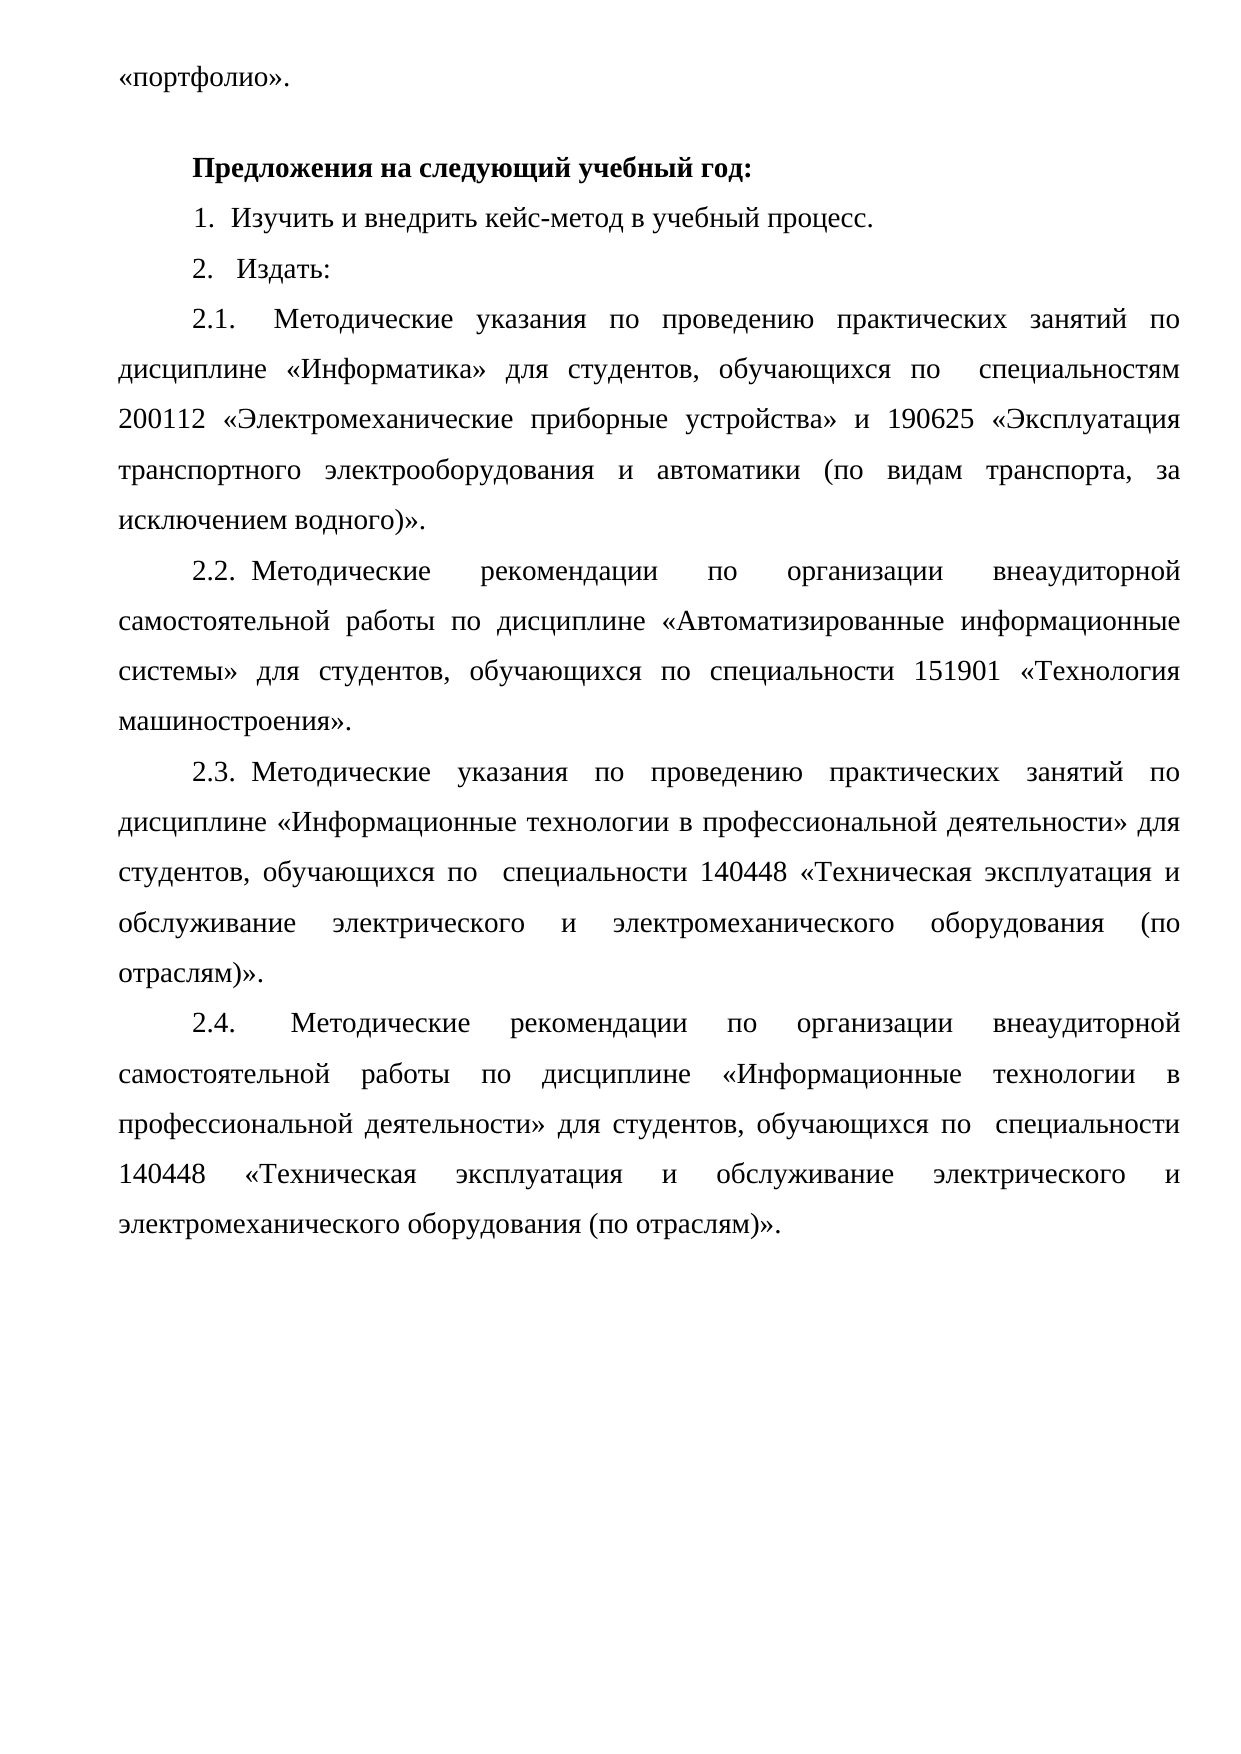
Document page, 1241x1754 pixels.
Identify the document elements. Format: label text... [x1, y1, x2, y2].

list Методические рекомендации по организации внеаудиторной самостоятельной работы по дисциплине «Автоматизированные информационные системы» для студентов, обучающихся по специальности 151901 «Технология машиностроения». [118, 553, 1181, 737]
list Методические указания по проведению практических занятий по дисциплине «Информационные технологии в профессиональной деятельности» для студентов, обучающихся по специальности 140448 «Техническая эксплуатация и обслуживание электрического и электромеханического оборудования (по отраслям)». [118, 754, 1181, 989]
list Изучить и внедрить кейс-метод в учебный процесс. [193, 200, 1181, 234]
list Издать: [118, 251, 1181, 284]
list Методические рекомендации по организации внеаудиторной самостоятельной работы по дисциплине «Информационные технологии в профессиональной деятельности» для студентов, обучающихся по специальности 140448 «Техническая эксплуатация и обслуживание электрического и электромеханического оборудования (по отраслям)». [118, 1005, 1181, 1240]
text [118, 59, 1181, 136]
list Методические указания по проведению практических занятий по дисциплине «Информатика» для студентов, обучающихся по специальностям 200112 «Электромеханические приборные устройства» и 190625 «Эксплуатация транспортного электрооборудования и автоматики (по видам транспорта, за исключением водного)». [118, 301, 1181, 536]
text Предложения на следующий учебный год: [118, 150, 1181, 184]
